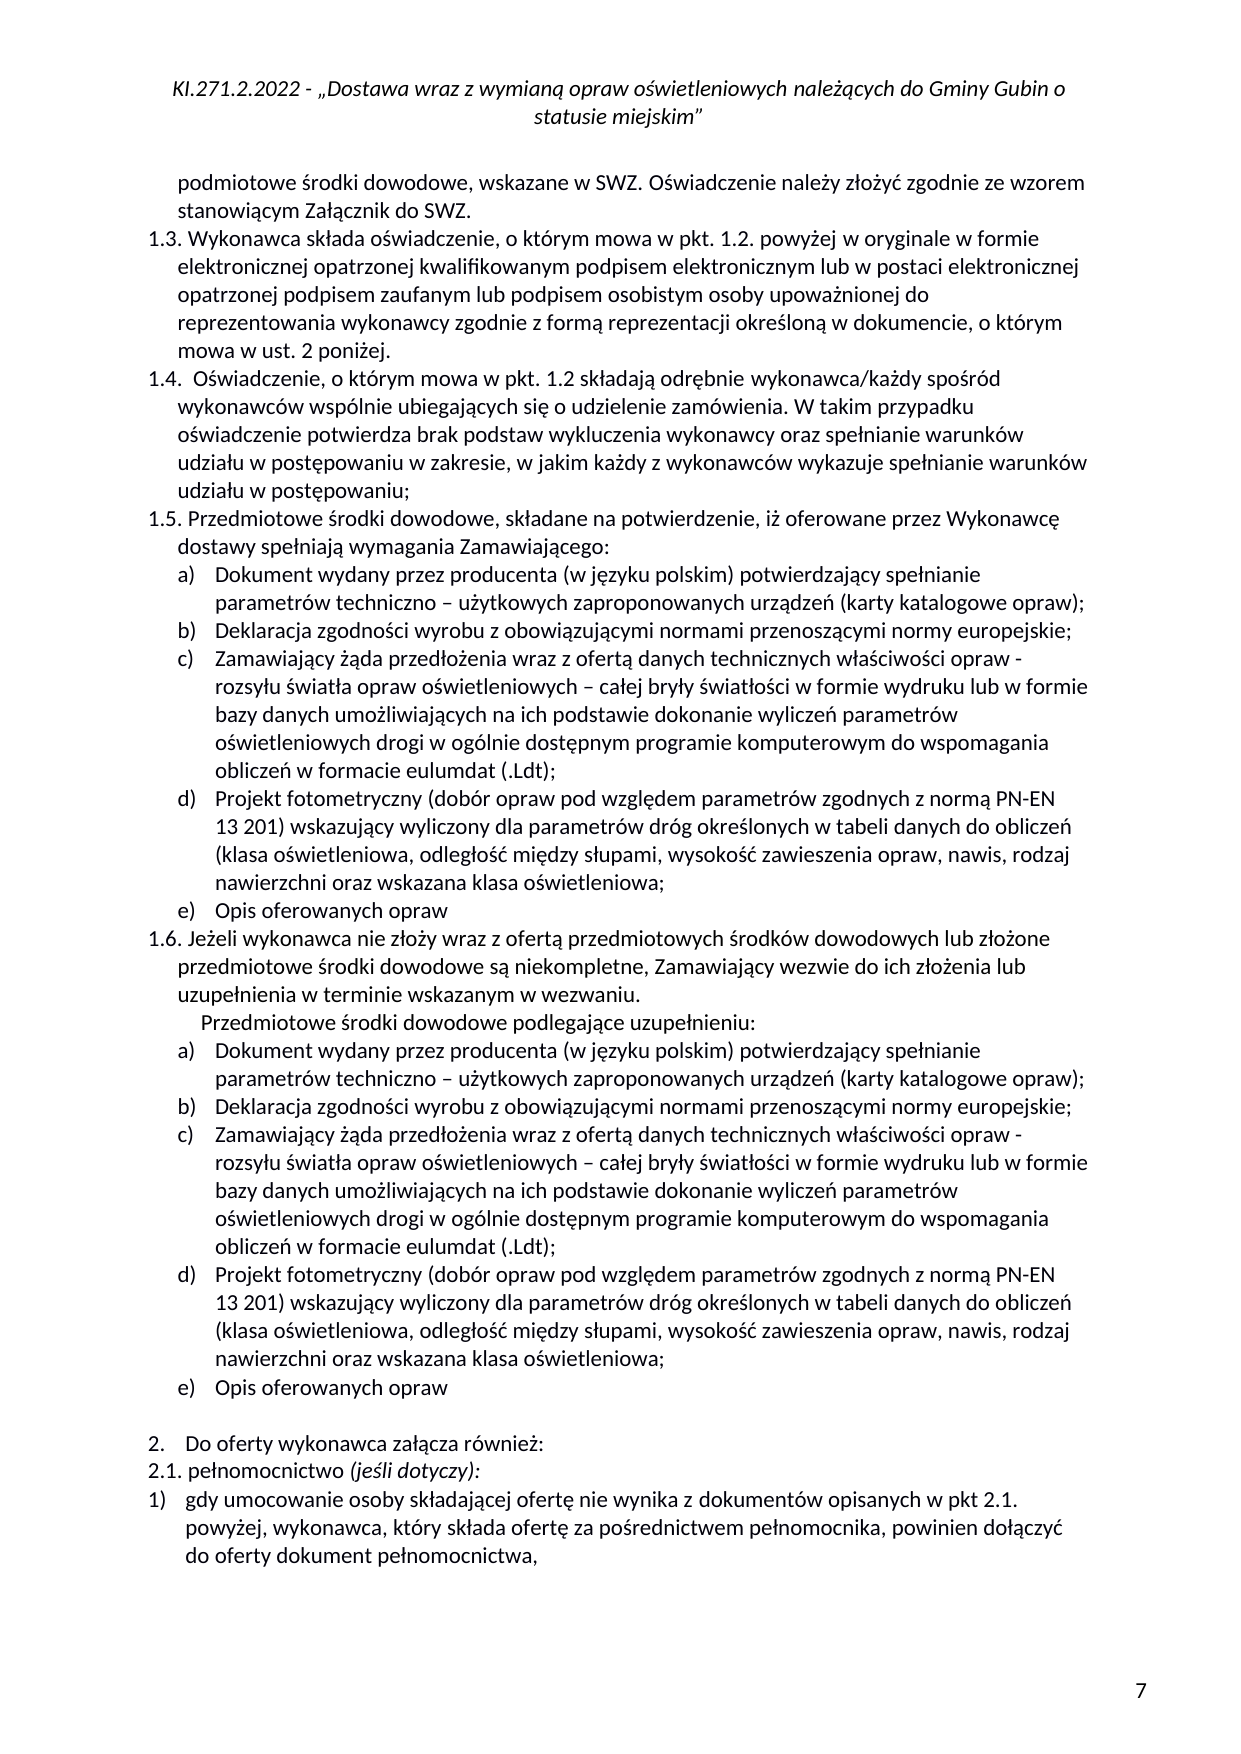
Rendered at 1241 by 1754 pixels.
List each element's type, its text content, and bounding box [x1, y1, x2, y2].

list Opis oferowanych opraw [177, 896, 1093, 924]
list Przedmiotowe środki dowodowe podlegające uzupełnieniu: [201, 1008, 1093, 1036]
list Deklaracja zgodności wyrobu z obowiązującymi normami przenoszącymi normy europejskie; [177, 616, 1093, 644]
list Projekt fotometryczny (dobór opraw pod względem parametrów zgodnych z normą PN-EN 13 201) wskazujący wyliczony dla parametrów dróg określonych w tabeli danych do obliczeń (klasa oświetleniowa, odległość między słupami, wysokość zawieszenia opraw, nawis, rodzaj nawierzchni oraz wskazana klasa oświetleniowa; [177, 1261, 1093, 1373]
list Zamawiający żąda przedłożenia wraz z ofertą danych technicznych właściwości opraw - rozsyłu światła opraw oświetleniowych – całej bryły światłości w formie wydruku lub w formie bazy danych umożliwiających na ich podstawie dokonanie wyliczeń parametrów oświetleniowych drogi w ogólnie dostępnym programie komputerowym do wspomagania obliczeń w formacie eulumdat (.Ldt); [177, 644, 1093, 784]
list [148, 168, 1093, 224]
list gdy umocowanie osoby składającej ofertę nie wynika z dokumentów opisanych w pkt 2.1. powyżej, wykonawca, który składa ofertę za pośrednictwem pełnomocnika, powinien dołączyć do oferty dokument pełnomocnictwa, [148, 1485, 1093, 1569]
list Dokument wydany przez producenta (w języku polskim) potwierdzający spełnianie parametrów techniczno – użytkowych zaproponowanych urządzeń (karty katalogowe opraw); [177, 1036, 1093, 1092]
list pełnomocnictwo (jeśli dotyczy): [148, 1457, 1093, 1485]
list Jeżeli wykonawca nie złoży wraz z ofertą przedmiotowych środków dowodowych lub złożone przedmiotowe środki dowodowe są niekompletne, Zamawiający wezwie do ich złożenia lub uzupełnienia w terminie wskazanym w wezwaniu. [148, 924, 1093, 1008]
list Dokument wydany przez producenta (w języku polskim) potwierdzający spełnianie parametrów techniczno – użytkowych zaproponowanych urządzeń (karty katalogowe opraw); [177, 560, 1093, 616]
list Opis oferowanych opraw [177, 1373, 1093, 1401]
list Do oferty wykonawca załącza również: [148, 1429, 1093, 1457]
list Zamawiający żąda przedłożenia wraz z ofertą danych technicznych właściwości opraw - rozsyłu światła opraw oświetleniowych – całej bryły światłości w formie wydruku lub w formie bazy danych umożliwiających na ich podstawie dokonanie wyliczeń parametrów oświetleniowych drogi w ogólnie dostępnym programie komputerowym do wspomagania obliczeń w formacie eulumdat (.Ldt); [177, 1120, 1093, 1261]
list Projekt fotometryczny (dobór opraw pod względem parametrów zgodnych z normą PN-EN 13 201) wskazujący wyliczony dla parametrów dróg określonych w tabeli danych do obliczeń (klasa oświetleniowa, odległość między słupami, wysokość zawieszenia opraw, nawis, rodzaj nawierzchni oraz wskazana klasa oświetleniowa; [177, 784, 1093, 896]
list Przedmiotowe środki dowodowe, składane na potwierdzenie, iż oferowane przez Wykonawcę dostawy spełniają wymagania Zamawiającego: [148, 504, 1093, 560]
list Wykonawca składa oświadczenie, o którym mowa w pkt. 1.2. powyżej w oryginale w formie elektronicznej opatrzonej kwalifikowanym podpisem elektronicznym lub w postaci elektronicznej opatrzonej podpisem zaufanym lub podpisem osobistym osoby upoważnionej do reprezentowania wykonawcy zgodnie z formą reprezentacji określoną w dokumencie, o którym mowa w ust. 2 poniżej. [148, 224, 1093, 364]
list Oświadczenie, o którym mowa w pkt. 1.2 składają odrębnie wykonawca/każdy spośród wykonawców wspólnie ubiegających się o udzielenie zamówienia. W takim przypadku oświadczenie potwierdza brak podstaw wykluczenia wykonawcy oraz spełnianie warunków udziału w postępowaniu w zakresie, w jakim każdy z wykonawców wykazuje spełnianie warunków udziału w postępowaniu; [148, 364, 1093, 504]
list Deklaracja zgodności wyrobu z obowiązującymi normami przenoszącymi normy europejskie; [177, 1092, 1093, 1120]
